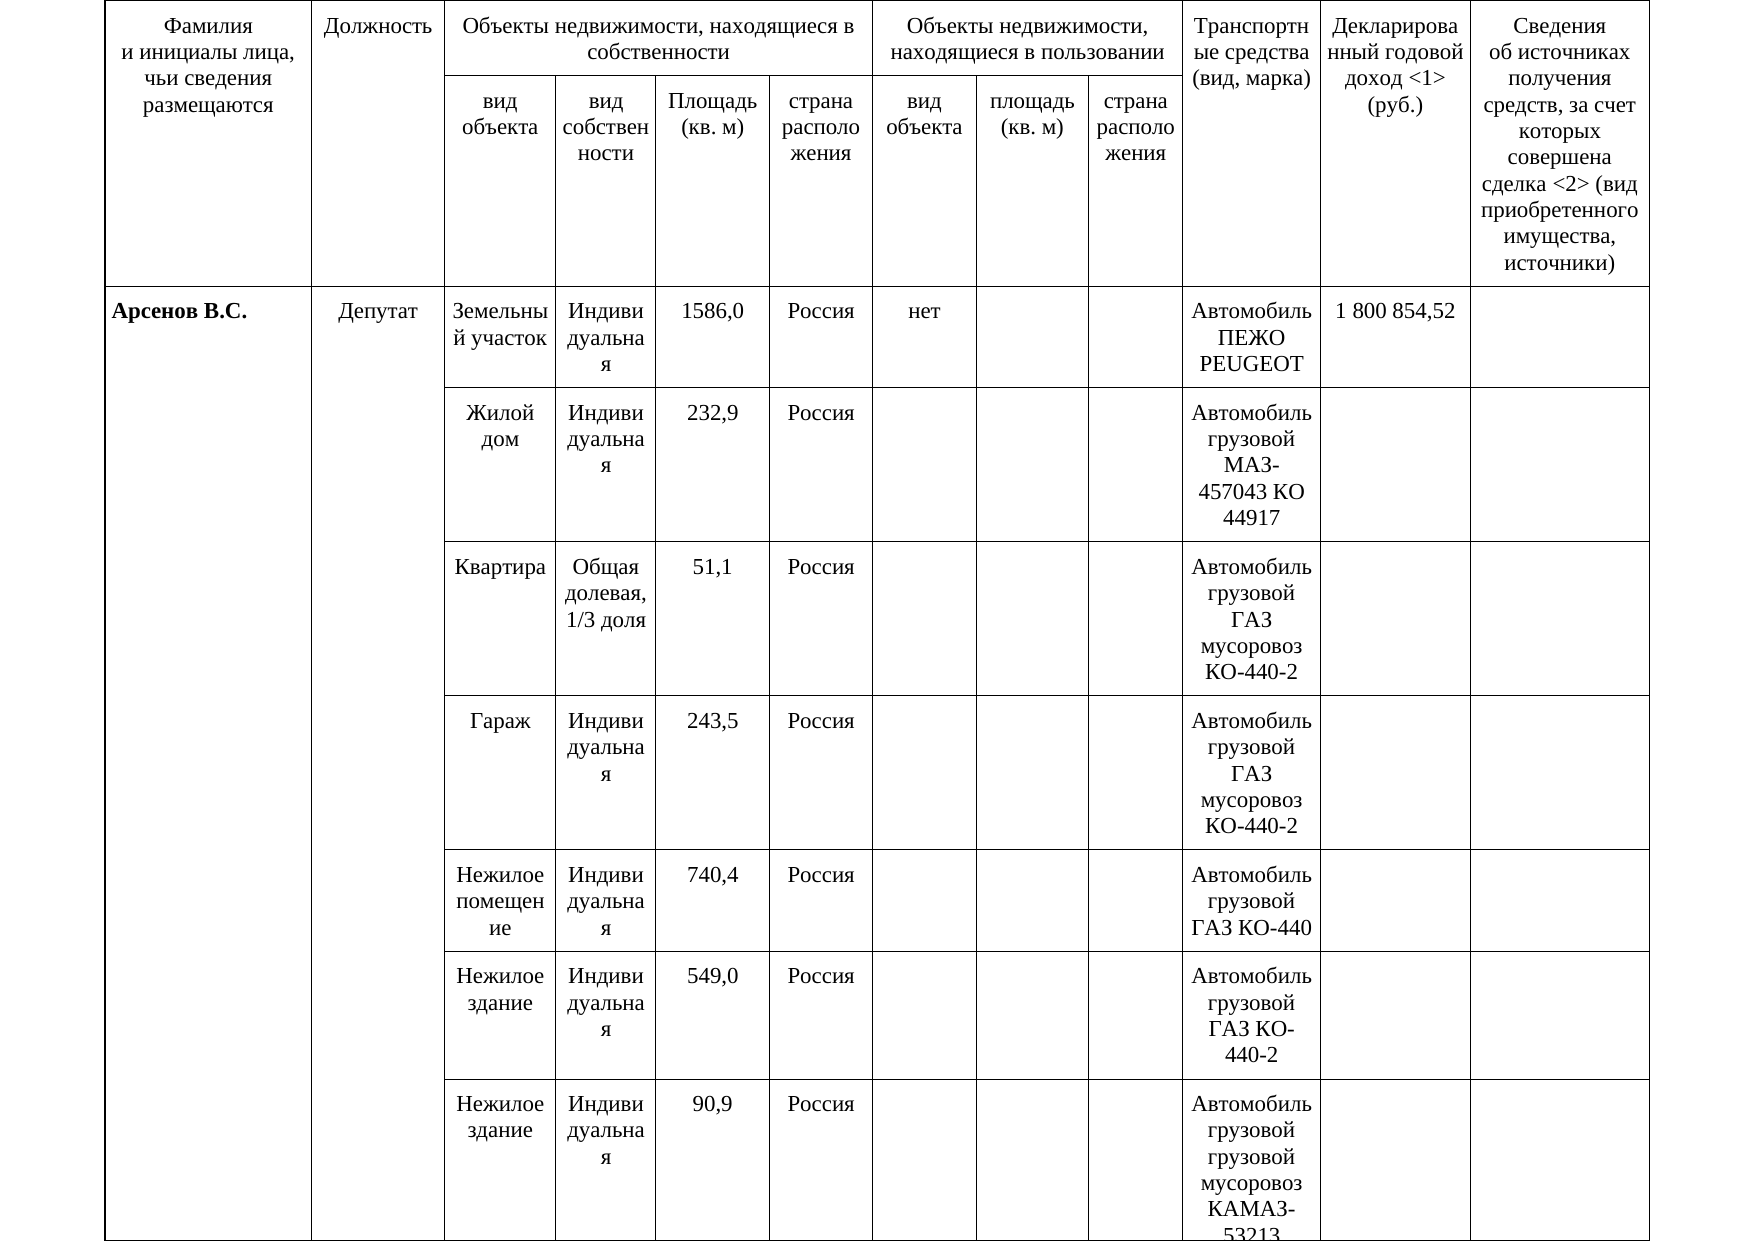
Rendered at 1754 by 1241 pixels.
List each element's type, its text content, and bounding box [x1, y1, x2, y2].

table_cell [1471, 1080, 1649, 1240]
table_cell Автомобиль грузовой МАЗ-457043 КО 44917 [1183, 388, 1320, 541]
table_header Транспортные средства (вид, марка) [1183, 1, 1320, 286]
table_cell Арсенов В.С. [106, 287, 311, 1240]
table_cell Россия [770, 388, 872, 541]
table_cell [1089, 1080, 1182, 1240]
table_cell [873, 696, 976, 849]
table_cell 51,1 [656, 542, 769, 695]
table_cell [1471, 542, 1649, 695]
table_cell Россия [770, 850, 872, 951]
table_cell [1089, 850, 1182, 951]
table_cell площадь (кв. м) [977, 76, 1088, 286]
table_cell [873, 1080, 976, 1240]
table_cell [873, 542, 976, 695]
table_cell [1321, 388, 1470, 541]
table_cell Земельный участок [445, 287, 555, 387]
table_cell Россия [770, 542, 872, 695]
table_cell [977, 696, 1088, 849]
table_cell [1321, 696, 1470, 849]
table_cell Нежилое здание [445, 1080, 555, 1240]
table_cell [1471, 850, 1649, 951]
table_cell [1089, 952, 1182, 1078]
table_cell Индивидуальная [556, 952, 655, 1078]
table_cell вид собственности [556, 76, 655, 286]
table_cell Автомобиль грузовой ГАЗ мусоровоз КО-440-2 [1183, 542, 1320, 695]
table_cell [977, 542, 1088, 695]
table_cell Гараж [445, 696, 555, 849]
table_cell [977, 850, 1088, 951]
table_header Декларированный годовой доход <1> (руб.) [1321, 1, 1470, 286]
table_cell 549,0 [656, 952, 769, 1078]
table_cell Площадь (кв. м) [656, 76, 769, 286]
table_cell страна расположения [1089, 76, 1182, 286]
table_header Объекты недвижимости, находящиеся в пользовании [873, 1, 1182, 75]
table_cell Индивидуальная [556, 287, 655, 387]
table_cell Нежилое здание [445, 952, 555, 1078]
table_cell вид объекта [873, 76, 976, 286]
table_cell [977, 388, 1088, 541]
table_cell [1471, 388, 1649, 541]
table_cell 1586,0 [656, 287, 769, 387]
table_cell Индивидуальная [556, 1080, 655, 1240]
table_cell [977, 952, 1088, 1078]
table_cell [977, 1080, 1088, 1240]
table_cell [1321, 542, 1470, 695]
table_cell Россия [770, 1080, 872, 1240]
table_cell [1089, 388, 1182, 541]
table_cell [873, 850, 976, 951]
table_cell Депутат [312, 287, 444, 1240]
table_cell [873, 388, 976, 541]
table_cell [1089, 287, 1182, 387]
table_cell [1321, 1080, 1470, 1240]
table_cell 1 800 854,52 [1321, 287, 1470, 387]
table_cell нет [873, 287, 976, 387]
table_cell Автомобиль грузовой ГАЗ КО-440 [1183, 850, 1320, 951]
table_cell Жилой дом [445, 388, 555, 541]
table_cell Нежилое помещение [445, 850, 555, 951]
table_header Фамилия и инициалы лица, чьи сведения размещаются [106, 1, 311, 286]
table_cell 740,4 [656, 850, 769, 951]
table_cell Общая долевая, 1/3 доля [556, 542, 655, 695]
table_cell [977, 287, 1088, 387]
table_cell [873, 952, 976, 1078]
table_cell вид объекта [445, 76, 555, 286]
table_cell Квартира [445, 542, 555, 695]
table_header Должность [312, 1, 444, 286]
table_cell Автомобиль ПЕЖО PEUGEOT [1183, 287, 1320, 387]
table_cell [1471, 952, 1649, 1078]
table_cell Автомобиль грузовой ГАЗ КО-440-2 [1183, 952, 1320, 1078]
table_cell Индивидуальная [556, 388, 655, 541]
table_cell [1471, 287, 1649, 387]
table_header Объекты недвижимости, находящиеся в собственности [445, 1, 872, 75]
table_cell страна расположения [770, 76, 872, 286]
table_cell 232,9 [656, 388, 769, 541]
table_cell Автомобиль грузовой ГАЗ мусоровоз КО-440-2 [1183, 696, 1320, 849]
table_cell 90,9 [656, 1080, 769, 1240]
table_cell [1089, 696, 1182, 849]
table_cell Россия [770, 952, 872, 1078]
table_cell Автомобиль грузовой грузовой мусоровоз КАМАЗ-53213 КО415 [1183, 1080, 1320, 1240]
table_cell 243,5 [656, 696, 769, 849]
table_cell [1471, 696, 1649, 849]
table_cell Россия [770, 696, 872, 849]
table_cell Индивидуальная [556, 696, 655, 849]
table_cell Индивидуальная [556, 850, 655, 951]
table_cell [1089, 542, 1182, 695]
table_cell [1321, 952, 1470, 1078]
table_cell [1321, 850, 1470, 951]
table_cell Россия [770, 287, 872, 387]
table_header Сведения об источниках получения средств, за счет которых совершена сделка <2> (вид приобретенного имущества, источники) [1471, 1, 1649, 286]
